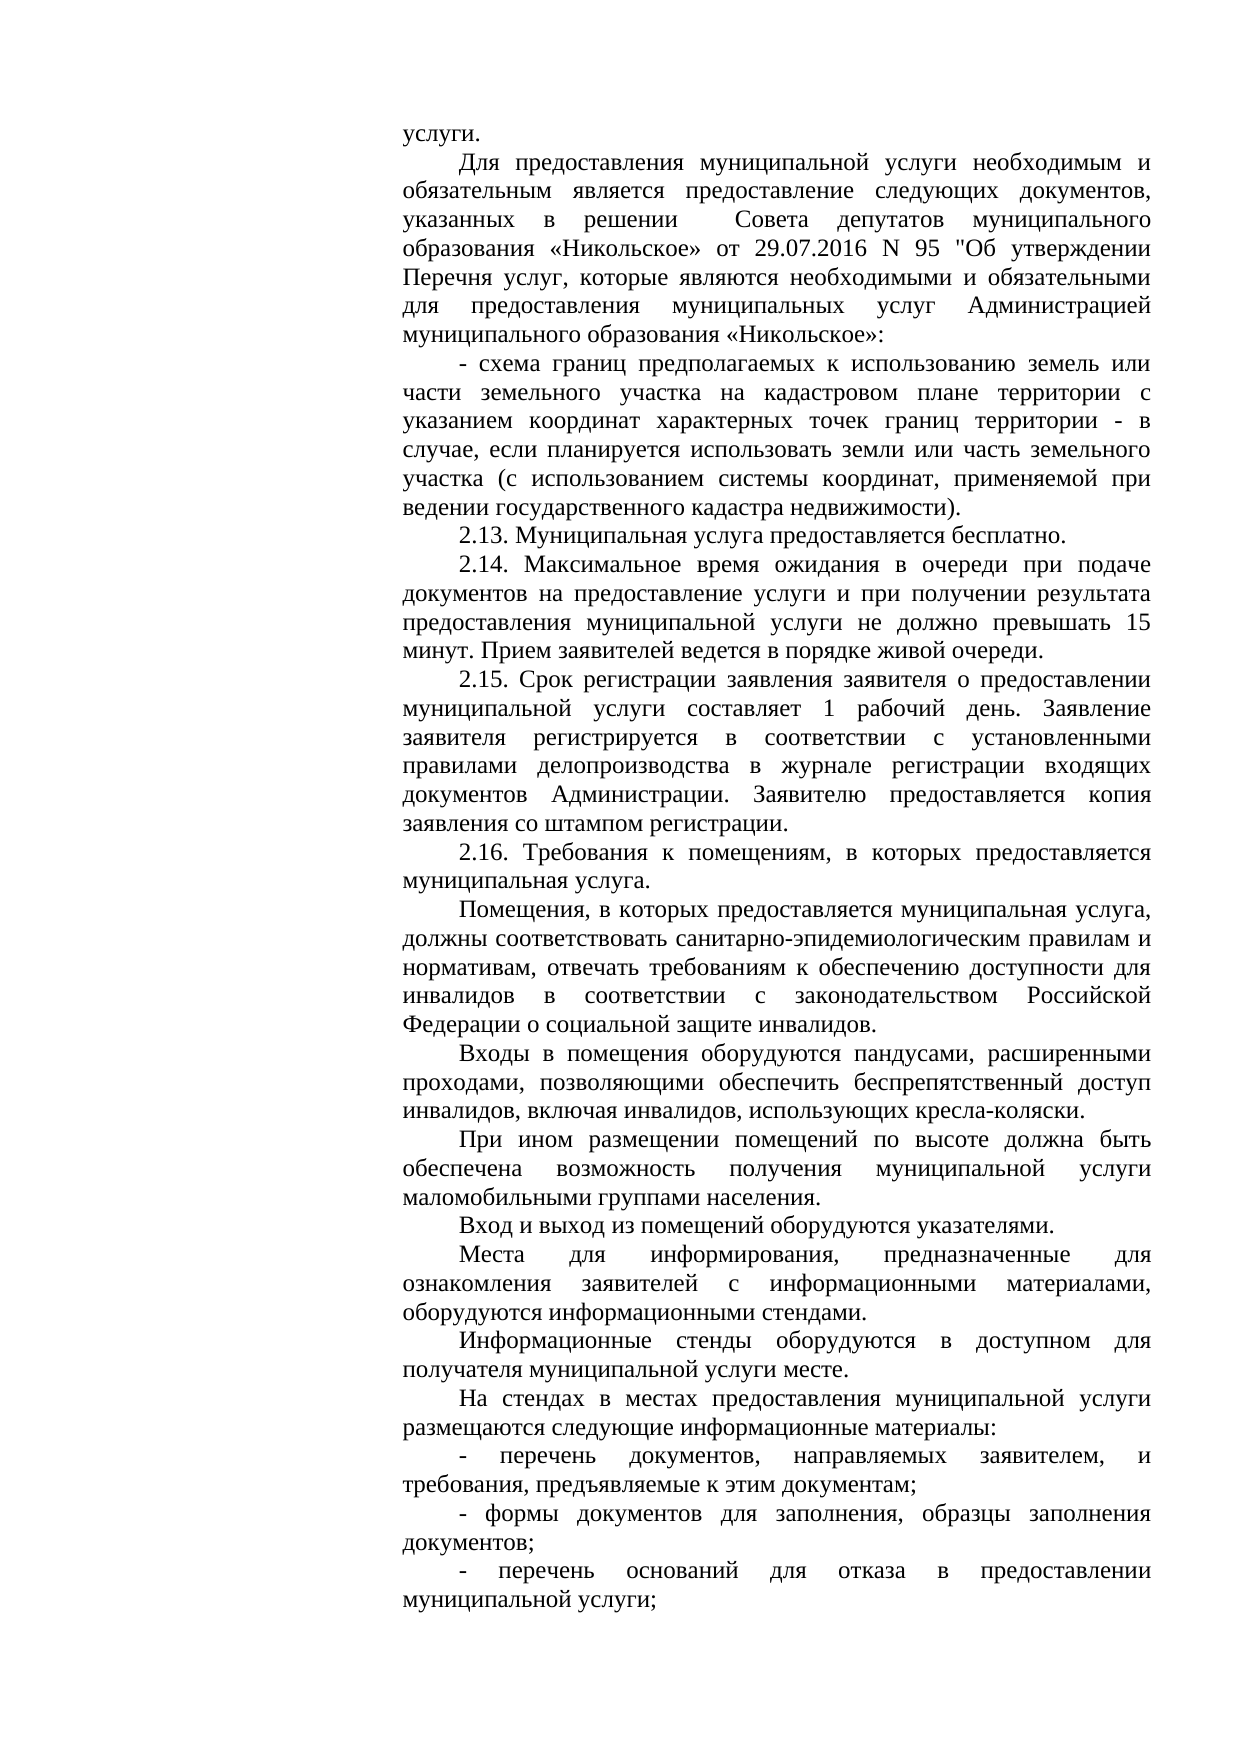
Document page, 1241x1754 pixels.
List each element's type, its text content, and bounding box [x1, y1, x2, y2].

text - схема границ предполагаемых к использованию земель или части земельного участка на кадастровом плане территории с указанием координат характерных точек границ территории - в случае, если планируется использовать земли или часть земельного участка (с использованием системы координат, применяемой при ведении государственного кадастра недвижимости). [402, 348, 1152, 521]
text При ином размещении помещений по высоте должна быть обеспечена возможность получения муниципальной услуги маломобильными группами населения. [402, 1124, 1152, 1211]
text - формы документов для заполнения, образцы заполнения документов; [402, 1498, 1152, 1556]
text - перечень документов, направляемых заявителем, и требования, предъявляемые к этим документам; [402, 1441, 1152, 1498]
text 2.14. Максимальное время ожидания в очереди при подаче документов на предоставление услуги и при получении результата предоставления муниципальной услуги не должно превышать 15 минут. Прием заявителей ведется в порядке живой очереди. [402, 549, 1152, 664]
text 2.15. Срок регистрации заявления заявителя о предоставлении муниципальной услуги составляет 1 рабочий день. Заявление заявителя регистрируется в соответствии с установленными правилами делопроизводства в журнале регистрации входящих документов Администрации. Заявителю предоставляется копия заявления со штампом регистрации. [402, 664, 1152, 837]
text Помещения, в которых предоставляется муниципальная услуга, должны соответствовать санитарно-эпидемиологическим правилам и нормативам, отвечать требованиям к обеспечению доступности для инвалидов в соответствии с законодательством Российской Федерации о социальной защите инвалидов. [402, 894, 1152, 1038]
text 2.16. Требования к помещениям, в которых предоставляется муниципальная услуга. [402, 837, 1152, 894]
text Места для информирования, предназначенные для ознакомления заявителей с информационными материалами, оборудуются информационными стендами. [402, 1239, 1152, 1326]
text Информационные стенды оборудуются в доступном для получателя муниципальной услуги месте. [402, 1326, 1152, 1383]
text Вход и выход из помещений оборудуются указателями. [402, 1211, 1152, 1239]
text На стендах в местах предоставления муниципальной услуги размещаются следующие информационные материалы: [402, 1383, 1152, 1441]
text Для предоставления муниципальной услуги необходимым и обязательным является предоставление следующих документов, указанных в решении Совета депутатов муниципального образования «Никольское» от 29.07.2016 N 95 "Об утверждении Перечня услуг, которые являются необходимыми и обязательными для предоставления муниципальных услуг Администрацией муниципального образования «Никольское»: [402, 147, 1152, 348]
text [402, 118, 1152, 147]
text 2.13. Муниципальная услуга предоставляется бесплатно. [402, 521, 1152, 549]
text Входы в помещения оборудуются пандусами, расширенными проходами, позволяющими обеспечить беспрепятственный доступ инвалидов, включая инвалидов, использующих кресла-коляски. [402, 1038, 1152, 1124]
text - перечень оснований для отказа в предоставлении муниципальной услуги; [402, 1556, 1152, 1613]
